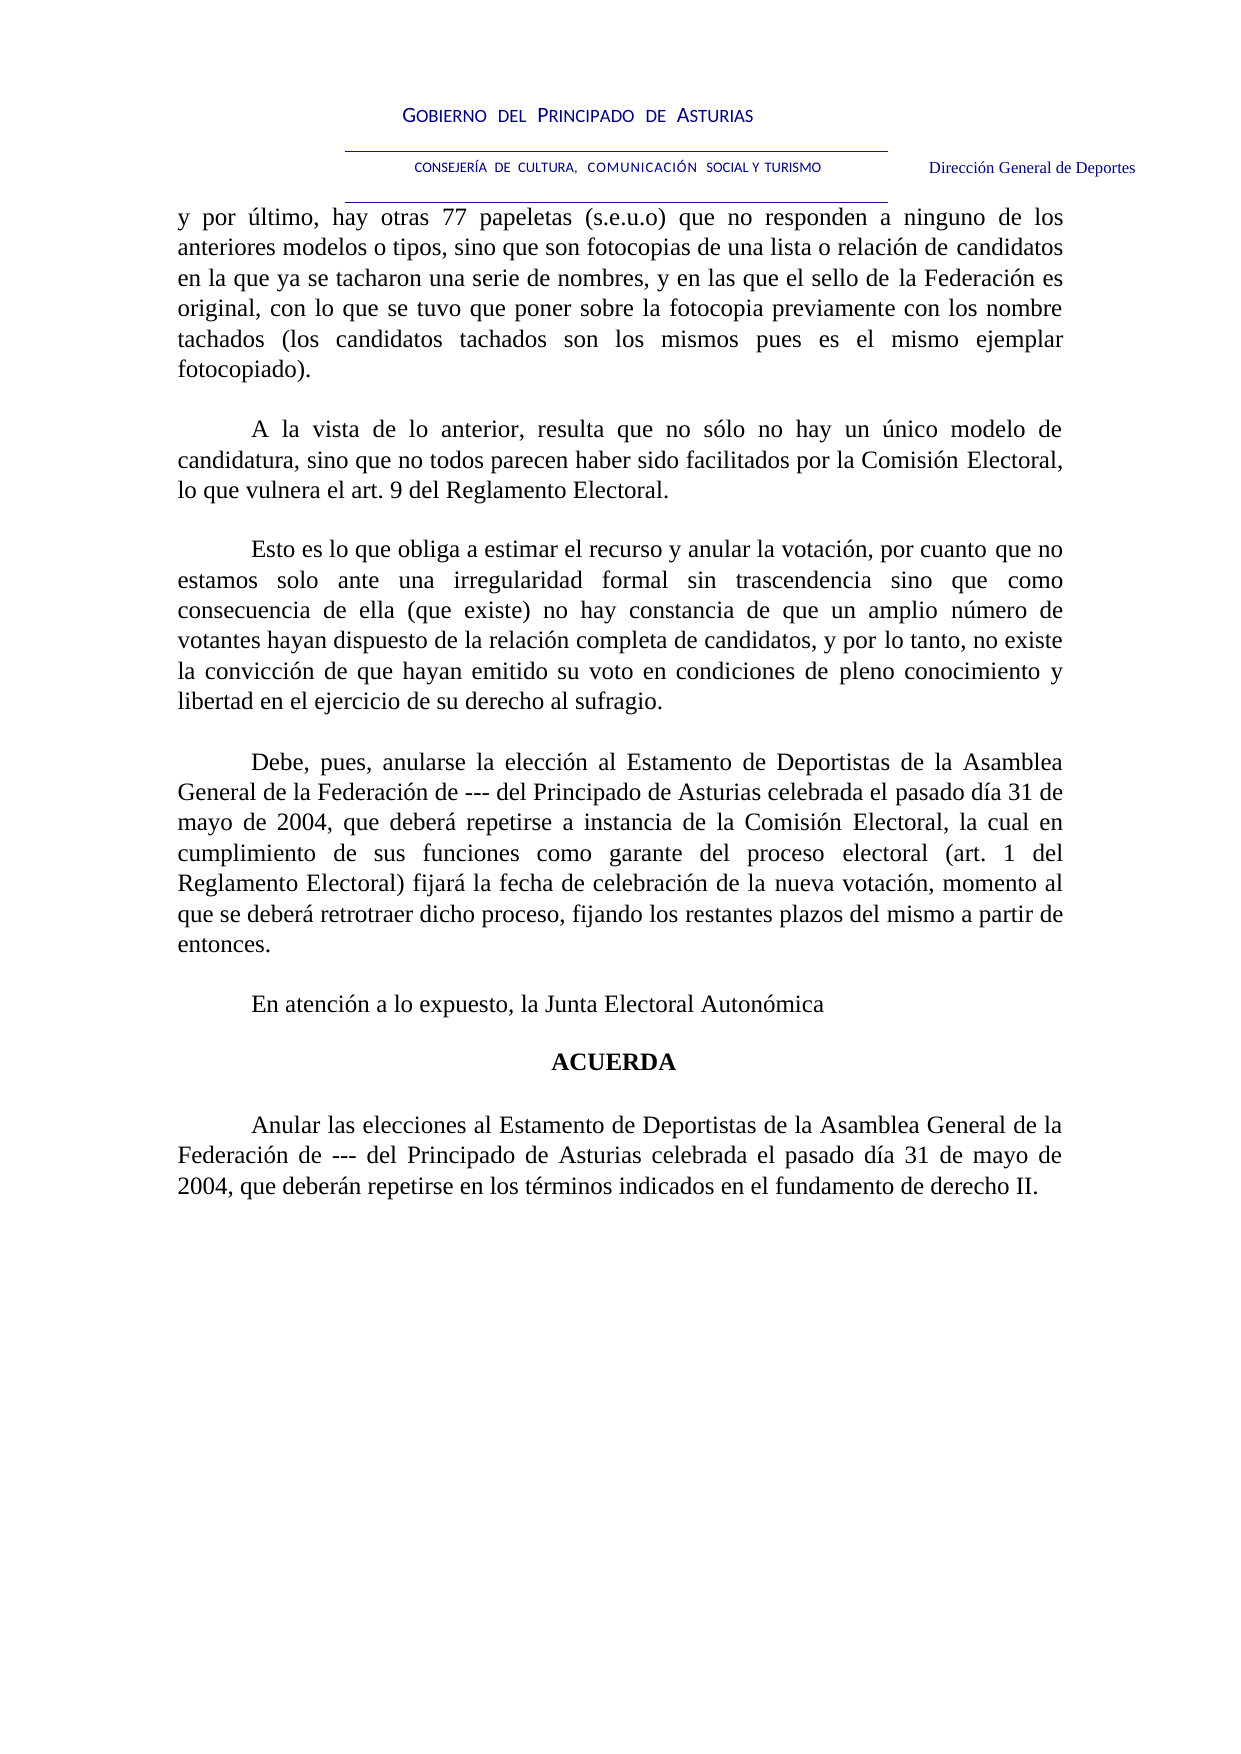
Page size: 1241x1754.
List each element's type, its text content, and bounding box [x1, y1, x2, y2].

text Esto es lo que obliga a estimar el recurso y anular la votación, por cuanto que no estamos solo ante una irregularidad formal sin trascendencia sino que como consecuencia de ella (que existe) no hay constancia de que un amplio número de votantes hayan dispuesto de la relación completa de candidatos, y por lo tanto, no existe la convicción de que hayan emitido su voto en condiciones de pleno conocimiento y libertad en el ejercicio de su derecho al sufragio. [177, 534, 1063, 715]
text Debe, pues, anularse la elección al Estamento de Deportistas de la Asamblea General de la Federación de --- del Principado de Asturias celebrada el pasado día 31 de mayo de 2004, que deberá repetirse a instancia de la Comisión Electoral, la cual en cumplimiento de sus funciones como garante del proceso electoral (art. 1 del Reglamento Electoral) fijará la fecha de celebración de la nueva votación, momento al que se deberá retrotraer dicho proceso, fijando los restantes plazos del mismo a partir de entonces. [177, 747, 1063, 958]
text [177, 202, 1063, 383]
text Anular las elecciones al Estamento de Deportistas de la Asamblea General de la Federación de --- del Principado de Asturias celebrada el pasado día 31 de mayo de 2004, que deberán repetirse en los términos indicados en el fundamento de derecho II. [177, 1110, 1063, 1200]
text En atención a lo expuesto, la Junta Electoral Autonómica [251, 989, 1213, 1018]
text ACUERDA [205, 1047, 1022, 1076]
text A la vista de lo anterior, resulta que no sólo no hay un único modelo de candidatura, sino que no todos parecen haber sido facilitados por la Comisión Electoral, lo que vulnera el art. 9 del Reglamento Electoral. [177, 414, 1063, 504]
